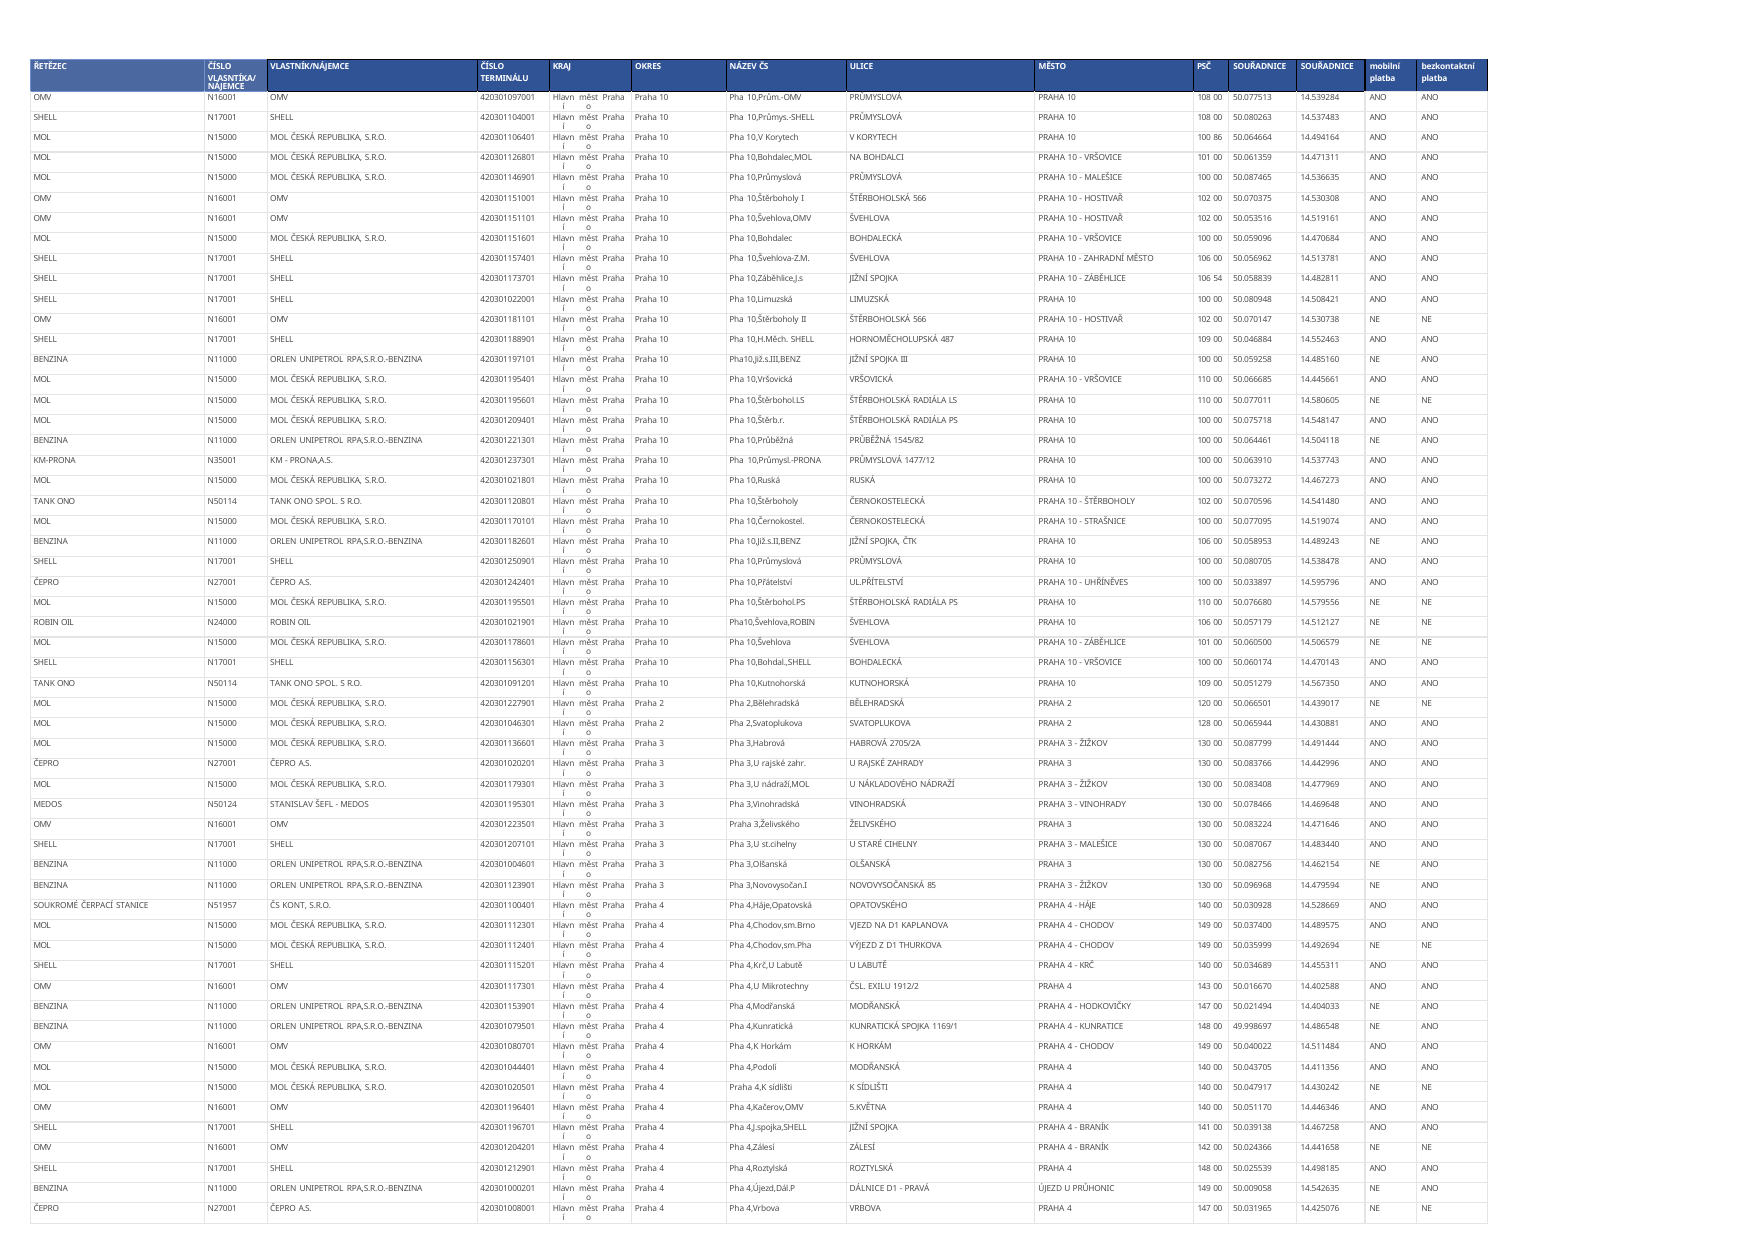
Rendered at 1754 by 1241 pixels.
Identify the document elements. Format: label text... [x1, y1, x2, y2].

table_cell 14.519161 [1297, 213, 1364, 232]
table_cell 100 [1194, 456, 1210, 475]
table_cell ANO [1417, 274, 1487, 293]
table_cell 420301123901 [478, 880, 549, 899]
table_header SOUŘADNICE [1229, 60, 1296, 91]
table_cell 14.528669 [1297, 900, 1364, 919]
table_cell 420301112301 [478, 920, 549, 939]
table_cell 00 [1210, 314, 1228, 333]
table_cell 00 [1210, 1042, 1228, 1061]
table_cell NE [1366, 314, 1416, 333]
table_cell Praha [600, 456, 631, 475]
table_cell N11000 [205, 1001, 267, 1020]
table_cell N16001 [205, 314, 267, 333]
table_cell město [575, 658, 600, 677]
table_cell město [575, 880, 600, 899]
table_cell ANO [1366, 718, 1416, 737]
table_cell VÝJEZD Z D1 THURKOVA [847, 941, 1034, 960]
table_cell NE [1366, 355, 1416, 374]
table_cell N16001 [205, 981, 267, 1000]
table_cell ANO [1366, 577, 1416, 596]
table_cell ŠVEHLOVA [847, 617, 1034, 636]
table_cell Praha 10 [632, 132, 726, 151]
table_cell PRAHA 10 - VRŠOVICE [1035, 658, 1193, 677]
table_cell 102 [1194, 314, 1210, 333]
table_cell Hlavní [550, 678, 575, 697]
table_cell ANO [1366, 981, 1416, 1000]
table_cell 50.056962 [1229, 254, 1296, 273]
table_cell ANO [1366, 658, 1416, 677]
table_cell ANO [1417, 1123, 1487, 1142]
table_cell Hlavní [550, 132, 575, 151]
table_cell 50.083766 [1229, 759, 1296, 778]
table_cell město [575, 1183, 600, 1202]
table_cell Hlavní [550, 920, 575, 939]
table_cell město [575, 981, 600, 1000]
table_cell OPATOVSKÉHO [847, 900, 1034, 919]
table_cell ANO [1417, 799, 1487, 818]
table_cell NE [1417, 314, 1487, 333]
table_cell 54 [1210, 274, 1228, 293]
table_cell N15000 [205, 153, 267, 172]
table_cell město [575, 112, 600, 131]
table_cell N15000 [205, 476, 267, 495]
table_cell BENZINA [31, 355, 204, 374]
table_cell ORLEN UNIPETROL RPA,S.R.O.-BENZINA [268, 1001, 477, 1020]
table_cell Praha 10 [632, 173, 726, 192]
table_cell N11000 [205, 860, 267, 879]
table_cell ANO [1366, 456, 1416, 475]
table_cell Pha 4,Krč,U Labutě [727, 961, 846, 980]
table_cell PRAHA 10 [1035, 92, 1193, 111]
table_cell 50.040022 [1229, 1042, 1296, 1061]
table_cell Praha [600, 334, 631, 353]
table_cell ANO [1417, 718, 1487, 737]
table_cell ANO [1417, 557, 1487, 576]
table_cell 108 [1194, 92, 1210, 111]
table_cell Hlavní [550, 718, 575, 737]
table_cell město [575, 860, 600, 879]
table_cell ANO [1366, 496, 1416, 515]
table_cell 00 [1210, 617, 1228, 636]
table_cell 420301182601 [478, 536, 549, 556]
table_cell N15000 [205, 698, 267, 717]
table_cell OMV [268, 981, 477, 1000]
table_cell 00 [1210, 536, 1228, 556]
table_cell SOUKROMÉ ČERPACÍ STANICE [31, 900, 204, 919]
table_cell Praha 3 [632, 779, 726, 798]
table_cell KM - PRONA,A.S. [268, 456, 477, 475]
table_cell JIŽNÍ SPOJKA [847, 1123, 1034, 1142]
table_cell 00 [1210, 698, 1228, 717]
table_cell 00 [1210, 961, 1228, 980]
table_header bezkontaktní platba [1417, 59, 1487, 91]
table_cell ÚJEZD U PRŮHONIC [1035, 1183, 1193, 1202]
table_cell 14.479594 [1297, 880, 1364, 899]
table_cell město [575, 819, 600, 838]
table_cell 14.411356 [1297, 1062, 1364, 1081]
table_cell Praha [600, 233, 631, 252]
table_cell 14.537483 [1297, 112, 1364, 131]
table_cell 141 [1194, 1123, 1210, 1142]
table_cell ANO [1366, 334, 1416, 353]
table_cell Hlavní [550, 1183, 575, 1202]
table_cell 50.031965 [1229, 1203, 1296, 1222]
table_cell 130 [1194, 799, 1210, 818]
table_cell ANO [1417, 981, 1487, 1000]
table_cell Praha 10 [632, 233, 726, 252]
table_cell Praha 3 [632, 739, 726, 758]
table_cell 14.402588 [1297, 981, 1364, 1000]
table_cell MOL ČESKÁ REPUBLIKA, S.R.O. [268, 233, 477, 252]
table_header mobilní platba [1366, 59, 1416, 91]
table_cell Praha 10 [632, 476, 726, 495]
table_cell Praha [600, 759, 631, 778]
table_cell Pha 10,H.Měch. SHELL [727, 334, 846, 353]
table_cell město [575, 920, 600, 939]
table_cell 00 [1210, 779, 1228, 798]
table_cell PRAHA 10 - ŠTĚRBOHOLY [1035, 496, 1193, 515]
table_cell MOL ČESKÁ REPUBLIKA, S.R.O. [268, 395, 477, 414]
table_cell Praha 10 [632, 294, 726, 313]
table_cell 149 [1194, 941, 1210, 960]
table_cell MOL [31, 1062, 204, 1081]
table_cell Praha 10 [632, 638, 726, 657]
table_cell 50.058953 [1229, 536, 1296, 556]
table_cell 420301106401 [478, 132, 549, 151]
table_cell 420301207101 [478, 840, 549, 859]
table_cell město [575, 516, 600, 535]
table_cell PRAHA 10 - STRAŠNICE [1035, 516, 1193, 535]
table_cell ANO [1417, 819, 1487, 838]
table_cell Hlavní [550, 476, 575, 495]
table_cell Pha 10,V Korytech [727, 132, 846, 151]
table_cell ANO [1366, 819, 1416, 838]
table_cell 50.087067 [1229, 840, 1296, 859]
table_cell 50.083408 [1229, 779, 1296, 798]
table_cell Hlavní [550, 1062, 575, 1081]
table_cell 130 [1194, 739, 1210, 758]
table_cell 00 [1210, 213, 1228, 232]
table_cell PRAHA 10 - HOSTIVAŘ [1035, 213, 1193, 232]
table_cell město [575, 1042, 600, 1061]
table_cell TANK ONO [31, 678, 204, 697]
table_cell 00 [1210, 1001, 1228, 1020]
table_cell 128 [1194, 718, 1210, 737]
table_cell město [575, 193, 600, 212]
table_cell N16001 [205, 213, 267, 232]
table_cell 00 [1210, 375, 1228, 394]
table_cell Pha 10,Černokostel. [727, 516, 846, 535]
table_cell MOL [31, 779, 204, 798]
table_cell 50.066685 [1229, 375, 1296, 394]
table_cell 14.477969 [1297, 779, 1364, 798]
table_cell ANO [1417, 880, 1487, 899]
table_cell Pha 4,Vrbova [727, 1203, 846, 1222]
table_cell Hlavní [550, 1021, 575, 1041]
table_cell NE [1366, 1143, 1416, 1162]
table_cell Pha 10,Ruská [727, 476, 846, 495]
table_cell město [575, 617, 600, 636]
table_cell Pha 10,Průběžná [727, 435, 846, 454]
table_cell město [575, 395, 600, 414]
table_cell MOL ČESKÁ REPUBLIKA, S.R.O. [268, 920, 477, 939]
table_cell Praha 4 [632, 1183, 726, 1202]
table_cell město [575, 799, 600, 818]
table_cell 102 [1194, 193, 1210, 212]
table_cell ANO [1417, 920, 1487, 939]
table_cell KM-PRONA [31, 456, 204, 475]
table_cell Pha 10,Průmysl.-PRONA [727, 456, 846, 475]
table_cell ŠTĚRBOHOLSKÁ 566 [847, 193, 1034, 212]
table_cell 00 [1210, 577, 1228, 596]
table_cell SHELL [31, 1123, 204, 1142]
table_cell N15000 [205, 920, 267, 939]
table_cell TANK ONO SPOL. S R.O. [268, 496, 477, 515]
table_cell 00 [1210, 415, 1228, 434]
table_header NÁZEV ČS [727, 60, 846, 91]
table_cell MOL [31, 638, 204, 657]
table_cell NE [1366, 1183, 1416, 1202]
table_cell Praha 10 [632, 516, 726, 535]
table_cell město [575, 254, 600, 273]
table_cell 14.430242 [1297, 1082, 1364, 1101]
table_cell MOL ČESKÁ REPUBLIKA, S.R.O. [268, 476, 477, 495]
table_cell SHELL [31, 334, 204, 353]
table_cell SVATOPLUKOVA [847, 718, 1034, 737]
table_cell Hlavní [550, 1203, 575, 1222]
table_cell 50.070596 [1229, 496, 1296, 515]
table_cell PRAHA 2 [1035, 698, 1193, 717]
table_cell PRŮMYSLOVÁ [847, 112, 1034, 131]
table_cell ANO [1366, 516, 1416, 535]
table_cell NE [1366, 1021, 1416, 1041]
table_cell Praha [600, 193, 631, 212]
table_cell PRAHA 4 - BRANÍK [1035, 1143, 1193, 1162]
table_cell 14.512127 [1297, 617, 1364, 636]
table_cell PRAHA 3 [1035, 860, 1193, 879]
table_cell K SÍDLIŠTI [847, 1082, 1034, 1101]
table_cell 420301117301 [478, 981, 549, 1000]
table_cell Pha 10,Záběhlice,J.s [727, 274, 846, 293]
table_cell PRAHA 4 - CHODOV [1035, 920, 1193, 939]
table_cell Praha 10 [632, 314, 726, 333]
table_cell Pha 3,U nádraží,MOL [727, 779, 846, 798]
table_cell Pha10,Již.s.III,BENZ [727, 355, 846, 374]
table_cell 50.064664 [1229, 132, 1296, 151]
table_cell MOL [31, 739, 204, 758]
table_cell 00 [1210, 1102, 1228, 1121]
table_cell 420301242401 [478, 577, 549, 596]
table_cell Pha 4,U Mikrotechny [727, 981, 846, 1000]
table_cell ANO [1417, 739, 1487, 758]
table_cell PRAHA 10 [1035, 557, 1193, 576]
table_cell SHELL [268, 1163, 477, 1182]
table_cell MODŘANSKÁ [847, 1001, 1034, 1020]
table_cell 14.467273 [1297, 476, 1364, 495]
table_cell KUTNOHORSKÁ [847, 678, 1034, 697]
table_cell město [575, 496, 600, 515]
table_cell MOL ČESKÁ REPUBLIKA, S.R.O. [268, 698, 477, 717]
table_cell PRAHA 10 [1035, 476, 1193, 495]
table_cell NE [1417, 1143, 1487, 1162]
table_cell Praha [600, 577, 631, 596]
table_cell 50.080705 [1229, 557, 1296, 576]
table_cell město [575, 435, 600, 454]
table_cell ANO [1417, 173, 1487, 192]
table_cell Praha [600, 395, 631, 414]
table_cell Hlavní [550, 153, 575, 172]
table_cell UL.PŘÍTELSTVÍ [847, 577, 1034, 596]
table_cell ANO [1417, 112, 1487, 131]
table_cell Praha 3 [632, 880, 726, 899]
table_cell Hlavní [550, 779, 575, 798]
table_cell město [575, 1123, 600, 1142]
table_cell 50.030928 [1229, 900, 1296, 919]
table_cell PRAHA 4 - KUNRATICE [1035, 1021, 1193, 1041]
table_cell NE [1366, 1001, 1416, 1020]
table_cell ANO [1366, 1062, 1416, 1081]
table_cell 50.051170 [1229, 1102, 1296, 1121]
table_cell ANO [1417, 496, 1487, 515]
table_cell ANO [1417, 678, 1487, 697]
table_cell N16001 [205, 92, 267, 111]
table_cell Praha 10 [632, 415, 726, 434]
table_cell Hlavní [550, 840, 575, 859]
table_cell Praha 4 [632, 1042, 726, 1061]
table_cell 106 [1194, 536, 1210, 556]
table_cell Praha [600, 1183, 631, 1202]
table_cell ANO [1417, 476, 1487, 495]
table_cell 50.080948 [1229, 294, 1296, 313]
table_cell ANO [1417, 92, 1487, 111]
table_cell ANO [1417, 132, 1487, 151]
table_cell PRAHA 10 [1035, 617, 1193, 636]
table_cell 00 [1210, 294, 1228, 313]
table_cell 101 [1194, 638, 1210, 657]
table_cell Pha 10,Štěrb.r. [727, 415, 846, 434]
table_cell ČEPRO A.S. [268, 759, 477, 778]
table_cell 14.538478 [1297, 557, 1364, 576]
table_cell Praha [600, 274, 631, 293]
table_cell 50.046884 [1229, 334, 1296, 353]
table_cell PRAHA 10 - UHŘÍNĚVES [1035, 577, 1193, 596]
table_cell PRAHA 3 - ŽIŽKOV [1035, 880, 1193, 899]
table_cell 420301181101 [478, 314, 549, 333]
table_cell PRAHA 3 - ŽIŽKOV [1035, 779, 1193, 798]
table_cell 420301021901 [478, 617, 549, 636]
table_cell Praha [600, 799, 631, 818]
table_cell 14.506579 [1297, 638, 1364, 657]
table_cell VJEZD NA D1 KAPLANOVA [847, 920, 1034, 939]
table_cell Praha [600, 153, 631, 172]
table_cell Pha 10,Průmyslová [727, 557, 846, 576]
table_cell 420301173701 [478, 274, 549, 293]
table_cell 420301104001 [478, 112, 549, 131]
table_cell ORLEN UNIPETROL RPA,S.R.O.-BENZINA [268, 880, 477, 899]
table_cell ANO [1417, 355, 1487, 374]
table_cell MOL ČESKÁ REPUBLIKA, S.R.O. [268, 1082, 477, 1101]
table_cell N50114 [205, 496, 267, 515]
table_cell Praha [600, 355, 631, 374]
table_cell Praha 4 [632, 961, 726, 980]
table_cell město [575, 1203, 600, 1222]
table_cell 420301004601 [478, 860, 549, 879]
table_cell JIŽNÍ SPOJKA [847, 274, 1034, 293]
table_cell 130 [1194, 779, 1210, 798]
table_cell 00 [1210, 1123, 1228, 1142]
table_cell N17001 [205, 658, 267, 677]
table_cell ANO [1366, 375, 1416, 394]
table_cell JIŽNÍ SPOJKA, ČTK [847, 536, 1034, 556]
table_cell N11000 [205, 355, 267, 374]
table_cell 50.021494 [1229, 1001, 1296, 1020]
table_cell OMV [31, 193, 204, 212]
table_cell MOL [31, 516, 204, 535]
table_cell ANO [1366, 920, 1416, 939]
table_cell N15000 [205, 173, 267, 192]
table_cell MOL ČESKÁ REPUBLIKA, S.R.O. [268, 516, 477, 535]
table_cell 420301020501 [478, 1082, 549, 1101]
table_cell Pha 4,Kunratická [727, 1021, 846, 1041]
table_cell 420301196701 [478, 1123, 549, 1142]
table_cell 420301195501 [478, 597, 549, 616]
table_cell Praha [600, 779, 631, 798]
table_cell Pha 10,Štěrbohol.LS [727, 395, 846, 414]
table_cell BOHDALECKÁ [847, 233, 1034, 252]
table_cell 50.060500 [1229, 638, 1296, 657]
table_cell ANO [1366, 961, 1416, 980]
table_cell Praha 10 [632, 536, 726, 556]
table_cell Pha 10,Průmys.-SHELL [727, 112, 846, 131]
table_cell MOL ČESKÁ REPUBLIKA, S.R.O. [268, 415, 477, 434]
table_cell Hlavní [550, 759, 575, 778]
table_cell N27001 [205, 1203, 267, 1222]
table_cell Praha 4 [632, 920, 726, 939]
table_cell město [575, 739, 600, 758]
table_cell Praha [600, 678, 631, 697]
table_cell SHELL [268, 334, 477, 353]
table_cell Hlavní [550, 617, 575, 636]
table_cell Pha 4,Modřanská [727, 1001, 846, 1020]
table_cell Praha [600, 375, 631, 394]
table_cell Praha 10 [632, 355, 726, 374]
table_cell město [575, 1143, 600, 1162]
table_cell Praha [600, 1143, 631, 1162]
table_cell Hlavní [550, 880, 575, 899]
table_cell OMV [31, 213, 204, 232]
table_cell 14.536635 [1297, 173, 1364, 192]
table_cell ANO [1366, 799, 1416, 818]
table_cell 102 [1194, 496, 1210, 515]
table_cell 420301008001 [478, 1203, 549, 1222]
table_cell 420301204201 [478, 1143, 549, 1162]
table_cell Praha 4 [632, 1123, 726, 1142]
table_cell MOL ČESKÁ REPUBLIKA, S.R.O. [268, 739, 477, 758]
table_cell 14.467258 [1297, 1123, 1364, 1142]
table_cell OMV [31, 92, 204, 111]
table_cell N15000 [205, 415, 267, 434]
table_cell Praha 4 [632, 1163, 726, 1182]
table_cell SHELL [268, 274, 477, 293]
table_cell ANO [1366, 173, 1416, 192]
table_cell 50.070147 [1229, 314, 1296, 333]
table_cell Praha 10 [632, 496, 726, 515]
table_cell N16001 [205, 819, 267, 838]
table_cell město [575, 900, 600, 919]
table_cell OMV [31, 1143, 204, 1162]
table_cell Hlavní [550, 597, 575, 616]
table_cell 50.077095 [1229, 516, 1296, 535]
table_cell 14.530738 [1297, 314, 1364, 333]
table_cell OMV [31, 1102, 204, 1121]
table_cell 420301000201 [478, 1183, 549, 1202]
table_cell HORNOMĚCHOLUPSKÁ 487 [847, 334, 1034, 353]
table_cell Hlavní [550, 941, 575, 960]
table_cell VINOHRADSKÁ [847, 799, 1034, 818]
table_cell 00 [1210, 799, 1228, 818]
table_cell ČEPRO A.S. [268, 1203, 477, 1222]
table_cell SHELL [31, 254, 204, 273]
table_cell 101 [1194, 153, 1210, 172]
table_cell město [575, 153, 600, 172]
table_cell 50.047917 [1229, 1082, 1296, 1101]
table_cell NE [1366, 1203, 1416, 1222]
table_cell PRAHA 4 - HODKOVIČKY [1035, 1001, 1193, 1020]
table_cell U NÁKLADOVÉHO NÁDRAŽÍ [847, 779, 1034, 798]
table_cell Praha [600, 415, 631, 434]
table_cell Pha10,Švehlova,ROBIN [727, 617, 846, 636]
table_cell 420301091201 [478, 678, 549, 697]
table_cell Hlavní [550, 254, 575, 273]
table_cell 420301097001 [478, 92, 549, 111]
table_cell 14.530308 [1297, 193, 1364, 212]
table_cell Pha 3,Novovysočan.I [727, 880, 846, 899]
table_cell ČEPRO [31, 759, 204, 778]
table_cell 50.080263 [1229, 112, 1296, 131]
table_cell 142 [1194, 1143, 1210, 1162]
table_cell 106 [1194, 274, 1210, 293]
table_cell PRAHA 10 - VRŠOVICE [1035, 233, 1193, 252]
table_cell ANO [1417, 254, 1487, 273]
table_cell PRAHA 10 [1035, 597, 1193, 616]
table_cell ANO [1366, 415, 1416, 434]
table_cell 108 [1194, 112, 1210, 131]
table_cell PRAHA 10 [1035, 415, 1193, 434]
table_cell Hlavní [550, 274, 575, 293]
table_cell Pha 10,Bohdalec [727, 233, 846, 252]
table_cell ANO [1366, 1042, 1416, 1061]
table_cell 14.404033 [1297, 1001, 1364, 1020]
table_cell Praha [600, 658, 631, 677]
table_cell N11000 [205, 880, 267, 899]
table_cell PRAHA 10 [1035, 435, 1193, 454]
table_cell Praha 10 [632, 658, 726, 677]
table_cell Praha 3 [632, 840, 726, 859]
table_cell N16001 [205, 193, 267, 212]
table_cell Praha [600, 698, 631, 717]
table_cell 00 [1210, 1021, 1228, 1041]
table_cell 14.513781 [1297, 254, 1364, 273]
table_cell N17001 [205, 840, 267, 859]
table_cell 420301209401 [478, 415, 549, 434]
table_cell BENZINA [31, 1183, 204, 1202]
table_cell MOL ČESKÁ REPUBLIKA, S.R.O. [268, 638, 477, 657]
table_cell PRAHA 10 [1035, 355, 1193, 374]
table_cell Praha 3 [632, 799, 726, 818]
table_cell N15000 [205, 395, 267, 414]
table_cell 100 [1194, 516, 1210, 535]
table_cell Praha [600, 1102, 631, 1121]
table_cell 00 [1210, 658, 1228, 677]
table_header ŘETĚZEC [31, 60, 204, 91]
table_cell 14.595796 [1297, 577, 1364, 596]
table_cell RUSKÁ [847, 476, 1034, 495]
table_cell N27001 [205, 759, 267, 778]
table_cell 14.567350 [1297, 678, 1364, 697]
table_cell N15000 [205, 233, 267, 252]
table_cell MOL ČESKÁ REPUBLIKA, S.R.O. [268, 1062, 477, 1081]
table_cell Pha 4,Chodov,sm.Brno [727, 920, 846, 939]
table_cell 50.077011 [1229, 395, 1296, 414]
table_cell Praha 4 [632, 1001, 726, 1020]
table_cell ORLEN UNIPETROL RPA,S.R.O.-BENZINA [268, 536, 477, 556]
table_cell OMV [31, 819, 204, 838]
table_cell 00 [1210, 638, 1228, 657]
table_cell Pha 10,Bohdalec,MOL [727, 153, 846, 172]
table_cell 50.061359 [1229, 153, 1296, 172]
table_cell BENZINA [31, 536, 204, 556]
table_cell 14.442996 [1297, 759, 1364, 778]
table_cell 147 [1194, 1001, 1210, 1020]
table_cell město [575, 557, 600, 576]
table_cell Pha 2,Svatoplukova [727, 718, 846, 737]
table_cell 00 [1210, 981, 1228, 1000]
table_cell MOL ČESKÁ REPUBLIKA, S.R.O. [268, 718, 477, 737]
table_cell 420301146901 [478, 173, 549, 192]
table_cell 420301115201 [478, 961, 549, 980]
table_cell 00 [1210, 254, 1228, 273]
table_cell 14.519074 [1297, 516, 1364, 535]
table_cell 50.025539 [1229, 1163, 1296, 1182]
table_cell 100 [1194, 476, 1210, 495]
table_cell MOL [31, 233, 204, 252]
table_cell PRAHA 3 - ŽIŽKOV [1035, 739, 1193, 758]
table_cell Hlavní [550, 1082, 575, 1101]
table_cell Praha 10 [632, 597, 726, 616]
table_cell město [575, 779, 600, 798]
table_cell 00 [1210, 880, 1228, 899]
table_cell ANO [1366, 254, 1416, 273]
table_cell 50.077513 [1229, 92, 1296, 111]
table_cell VRBOVA [847, 1203, 1034, 1222]
table_cell OMV [268, 819, 477, 838]
table_cell N15000 [205, 375, 267, 394]
table_cell 420301020201 [478, 759, 549, 778]
table_cell NA BOHDALCI [847, 153, 1034, 172]
table_cell Pha 10,Štěrboholy [727, 496, 846, 515]
table_cell město [575, 638, 600, 657]
table_cell město [575, 1102, 600, 1121]
table_header ČÍSLO TERMINÁLU [478, 60, 549, 91]
table_cell BENZINA [31, 1001, 204, 1020]
table_cell ORLEN UNIPETROL RPA,S.R.O.-BENZINA [268, 860, 477, 879]
table_cell MOL [31, 415, 204, 434]
table_cell ANO [1366, 132, 1416, 151]
table_cell N15000 [205, 638, 267, 657]
table_cell 420301112401 [478, 941, 549, 960]
table_cell N17001 [205, 254, 267, 273]
table_cell ANO [1417, 779, 1487, 798]
table_cell město [575, 314, 600, 333]
table_cell Praha 10 [632, 617, 726, 636]
table_cell NE [1366, 395, 1416, 414]
table_cell PRAHA 2 [1035, 718, 1193, 737]
table_cell PRŮMYSLOVÁ 1477/12 [847, 456, 1034, 475]
table_cell Pha 10,Bohdal.,SHELL [727, 658, 846, 677]
table_cell N16001 [205, 1102, 267, 1121]
table_cell Praha [600, 435, 631, 454]
table_cell město [575, 698, 600, 717]
table_cell MOL [31, 1082, 204, 1101]
table_cell ANO [1417, 536, 1487, 556]
table_cell 420301179301 [478, 779, 549, 798]
table_cell Pha 10,Již.s.II,BENZ [727, 536, 846, 556]
table_cell ČEPRO [31, 577, 204, 596]
table_cell město [575, 597, 600, 616]
table_cell MOL ČESKÁ REPUBLIKA, S.R.O. [268, 153, 477, 172]
table_cell 147 [1194, 1203, 1210, 1222]
table_cell 50.037400 [1229, 920, 1296, 939]
table_cell ŠVEHLOVA [847, 213, 1034, 232]
table_cell 130 [1194, 840, 1210, 859]
table_cell 14.539284 [1297, 92, 1364, 111]
table_cell NOVOVYSOČANSKÁ 85 [847, 880, 1034, 899]
table_cell 100 [1194, 173, 1210, 192]
table_cell ANO [1417, 294, 1487, 313]
table_cell NE [1366, 435, 1416, 454]
table_cell NE [1417, 1082, 1487, 1101]
table_cell ANO [1417, 213, 1487, 232]
table_cell PRAHA 10 - HOSTIVAŘ [1035, 193, 1193, 212]
table_cell Praha [600, 597, 631, 616]
table_cell 102 [1194, 213, 1210, 232]
table_cell ŠTĚRBOHOLSKÁ RADIÁLA LS [847, 395, 1034, 414]
table_cell ANO [1366, 274, 1416, 293]
table_cell 420301151101 [478, 213, 549, 232]
table_header PSČ [1194, 60, 1228, 91]
table_cell 50.053516 [1229, 213, 1296, 232]
table_cell ANO [1417, 961, 1487, 980]
table_cell V KORYTECH [847, 132, 1034, 151]
table_cell 00 [1210, 193, 1228, 212]
table_cell Praha [600, 1021, 631, 1041]
table_cell MOL [31, 920, 204, 939]
table_cell ANO [1366, 557, 1416, 576]
table_cell 00 [1210, 1163, 1228, 1182]
table_cell 100 [1194, 557, 1210, 576]
table_cell Pha 4,Chodov,sm.Pha [727, 941, 846, 960]
table_cell NE [1417, 941, 1487, 960]
table_cell Hlavní [550, 557, 575, 576]
table_cell 50.059096 [1229, 233, 1296, 252]
table_cell MOL [31, 941, 204, 960]
table_cell Hlavní [550, 577, 575, 596]
table_cell PRAHA 10 - VRŠOVICE [1035, 375, 1193, 394]
table_cell ORLEN UNIPETROL RPA,S.R.O.-BENZINA [268, 355, 477, 374]
table_cell PRAHA 10 [1035, 536, 1193, 556]
table_cell 14.470143 [1297, 658, 1364, 677]
table_cell město [575, 1021, 600, 1041]
table_cell ŠTĚRBOHOLSKÁ RADIÁLA PS [847, 415, 1034, 434]
table_cell město [575, 577, 600, 596]
table_cell Hlavní [550, 375, 575, 394]
table_cell ANO [1417, 577, 1487, 596]
table_cell N27001 [205, 577, 267, 596]
table_cell 00 [1210, 1183, 1228, 1202]
table_cell PRAHA 10 - VRŠOVICE [1035, 153, 1193, 172]
table_cell město [575, 536, 600, 556]
table_cell MOL [31, 153, 204, 172]
table_cell Praha [600, 476, 631, 495]
table_cell N15000 [205, 1082, 267, 1101]
table_cell Hlavní [550, 1102, 575, 1121]
table_cell ROBIN OIL [268, 617, 477, 636]
table_cell 14.455311 [1297, 961, 1364, 980]
table_cell město [575, 456, 600, 475]
table_cell Hlavní [550, 233, 575, 252]
table_cell ANO [1366, 1163, 1416, 1182]
table_cell NE [1366, 617, 1416, 636]
table_cell Praha [600, 1082, 631, 1101]
table_cell OMV [31, 314, 204, 333]
table_cell Praha 10 [632, 254, 726, 273]
table_header ČÍSLO VLASNTÍKA/ NÁJEMCE [205, 60, 267, 91]
table_cell 14.492694 [1297, 941, 1364, 960]
table_cell město [575, 213, 600, 232]
table_cell Pha 3,Vinohradská [727, 799, 846, 818]
table_cell 00 [1210, 718, 1228, 737]
table_cell Hlavní [550, 456, 575, 475]
table_cell SHELL [31, 557, 204, 576]
table_cell ANO [1417, 233, 1487, 252]
table_cell PRAHA 4 [1035, 981, 1193, 1000]
table_cell město [575, 678, 600, 697]
table_cell 100 [1194, 233, 1210, 252]
table_cell Pha 4,K Horkám [727, 1042, 846, 1061]
table_cell 00 [1210, 840, 1228, 859]
table_cell U RAJSKÉ ZAHRADY [847, 759, 1034, 778]
table_cell ANO [1417, 193, 1487, 212]
table_cell město [575, 941, 600, 960]
table_cell 120 [1194, 698, 1210, 717]
table_cell 420301157401 [478, 254, 549, 273]
table_cell ROBIN OIL [31, 617, 204, 636]
table_cell Hlavní [550, 638, 575, 657]
table_cell 50.057179 [1229, 617, 1296, 636]
table_cell SHELL [31, 1163, 204, 1182]
table_cell Hlavní [550, 819, 575, 838]
table_cell Praha [600, 920, 631, 939]
table_cell ANO [1417, 435, 1487, 454]
table_cell U LABUTĚ [847, 961, 1034, 980]
table_cell Pha 10,Kutnohorská [727, 678, 846, 697]
table_cell DÁLNICE D1 - PRAVÁ [847, 1183, 1034, 1202]
table_cell ANO [1366, 739, 1416, 758]
table_cell 50.016670 [1229, 981, 1296, 1000]
table_cell PRAHA 10 [1035, 395, 1193, 414]
table_cell MEDOS [31, 799, 204, 818]
table_cell 420301080701 [478, 1042, 549, 1061]
table_cell PRAHA 3 - MALEŠICE [1035, 840, 1193, 859]
table_cell město [575, 1082, 600, 1101]
table_cell SHELL [31, 840, 204, 859]
table_cell 14.489575 [1297, 920, 1364, 939]
table_cell Praha 4 [632, 941, 726, 960]
table_cell 00 [1210, 112, 1228, 131]
table_cell Praha 10 [632, 678, 726, 697]
table_cell MOL ČESKÁ REPUBLIKA, S.R.O. [268, 941, 477, 960]
table_cell Pha 10,Švehlova-Z.M. [727, 254, 846, 273]
table_cell 00 [1210, 435, 1228, 454]
table_cell N15000 [205, 597, 267, 616]
table_cell Pha 3,U st.cihelny [727, 840, 846, 859]
table_cell SHELL [268, 961, 477, 980]
table_cell PRAHA 4 [1035, 1082, 1193, 1101]
table_cell Hlavní [550, 658, 575, 677]
table_cell NE [1417, 1203, 1487, 1222]
table_cell ČERNOKOSTELECKÁ [847, 496, 1034, 515]
table_cell 100 [1194, 435, 1210, 454]
table_cell ŠVEHLOVA [847, 638, 1034, 657]
table_cell Praha [600, 557, 631, 576]
table_cell PRAHA 10 - MALEŠICE [1035, 173, 1193, 192]
table_cell 00 [1210, 153, 1228, 172]
table_cell Praha [600, 961, 631, 980]
table_cell 100 [1194, 132, 1210, 151]
table_cell 130 [1194, 759, 1210, 778]
table_cell Praha 4,K sídlišti [727, 1082, 846, 1101]
table_cell SHELL [268, 294, 477, 313]
table_cell 14.548147 [1297, 415, 1364, 434]
table_cell Hlavní [550, 1143, 575, 1162]
table_cell NE [1366, 880, 1416, 899]
table_cell ANO [1417, 456, 1487, 475]
table_cell NE [1366, 638, 1416, 657]
table_cell 149 [1194, 920, 1210, 939]
table_cell 130 [1194, 860, 1210, 879]
table_cell MOL [31, 698, 204, 717]
table_cell N11000 [205, 435, 267, 454]
table_cell Praha 4 [632, 1021, 726, 1041]
table_cell 00 [1210, 173, 1228, 192]
table_cell 50.051279 [1229, 678, 1296, 697]
table_cell 50.087465 [1229, 173, 1296, 192]
table_cell NE [1417, 698, 1487, 717]
table_cell 00 [1210, 496, 1228, 515]
table_cell 49.998697 [1229, 1021, 1296, 1041]
table_cell MOL [31, 597, 204, 616]
table_cell OMV [268, 193, 477, 212]
table_cell 50.066501 [1229, 698, 1296, 717]
table_cell Pha 4,Zálesí [727, 1143, 846, 1162]
table_cell 14.486548 [1297, 1021, 1364, 1041]
table_cell 50.033897 [1229, 577, 1296, 596]
table_cell 50.070375 [1229, 193, 1296, 212]
table_cell N17001 [205, 112, 267, 131]
table_cell Praha [600, 314, 631, 333]
table_cell N50114 [205, 678, 267, 697]
table_cell Praha 10 [632, 92, 726, 111]
table_cell 100 [1194, 415, 1210, 434]
table_cell MODŘANSKÁ [847, 1062, 1034, 1081]
table_cell Hlavní [550, 173, 575, 192]
table_cell 149 [1194, 1042, 1210, 1061]
table_cell OMV [268, 1143, 477, 1162]
table_cell Praha 10 [632, 557, 726, 576]
table_cell PRAHA 10 [1035, 294, 1193, 313]
table_cell 50.039138 [1229, 1123, 1296, 1142]
table_cell PRAHA 10 [1035, 334, 1193, 353]
table_cell 00 [1210, 819, 1228, 838]
table_cell 00 [1210, 1082, 1228, 1101]
table_cell 50.083224 [1229, 819, 1296, 838]
table_cell SHELL [31, 294, 204, 313]
table_cell 149 [1194, 1183, 1210, 1202]
table_cell 00 [1210, 476, 1228, 495]
table_cell 420301195401 [478, 375, 549, 394]
table_cell PRAHA 4 - CHODOV [1035, 1042, 1193, 1061]
table_cell Praha [600, 516, 631, 535]
table_cell 130 [1194, 880, 1210, 899]
table_header OKRES [632, 60, 726, 91]
table_cell PRŮMYSLOVÁ [847, 557, 1034, 576]
table_cell Praha 10 [632, 193, 726, 212]
table_cell MOL [31, 375, 204, 394]
table_cell 00 [1210, 334, 1228, 353]
table_cell 420301197101 [478, 355, 549, 374]
table_cell ŽELIVSKÉHO [847, 819, 1034, 838]
table_cell Praha 10 [632, 456, 726, 475]
table_cell ORLEN UNIPETROL RPA,S.R.O.-BENZINA [268, 1021, 477, 1041]
table_cell Praha 10 [632, 435, 726, 454]
table_cell Hlavní [550, 799, 575, 818]
table_cell Praha [600, 1042, 631, 1061]
table_cell Praha [600, 1163, 631, 1182]
table_cell N15000 [205, 941, 267, 960]
table_cell Praha [600, 213, 631, 232]
table_cell SHELL [31, 274, 204, 293]
table_cell Praha [600, 840, 631, 859]
table_cell ČEPRO A.S. [268, 577, 477, 596]
table_cell Praha [600, 1062, 631, 1081]
table_cell 00 [1210, 1062, 1228, 1081]
table_cell Pha 10,Štěrboholy I [727, 193, 846, 212]
table_cell Pha 4,J.spojka,SHELL [727, 1123, 846, 1142]
table_cell 00 [1210, 941, 1228, 960]
table_cell Hlavní [550, 435, 575, 454]
table_cell 420301178601 [478, 638, 549, 657]
table_cell ANO [1417, 658, 1487, 677]
table_cell Praha [600, 819, 631, 838]
table_cell MOL [31, 718, 204, 737]
table_cell 143 [1194, 981, 1210, 1000]
table_cell LIMUZSKÁ [847, 294, 1034, 313]
table_cell Hlavní [550, 193, 575, 212]
table_cell 00 [1210, 456, 1228, 475]
table_cell SHELL [268, 658, 477, 677]
table_cell 50.058839 [1229, 274, 1296, 293]
table_cell 420301151001 [478, 193, 549, 212]
table_cell ANO [1366, 153, 1416, 172]
table_cell Hlavní [550, 739, 575, 758]
table_cell 109 [1194, 678, 1210, 697]
table_cell ANO [1366, 1102, 1416, 1121]
table_cell OMV [268, 1102, 477, 1121]
table_cell Praha [600, 92, 631, 111]
table_cell Pha 3,U rajské zahr. [727, 759, 846, 778]
table_cell Pha 10,Štěrbohol.PS [727, 597, 846, 616]
table_cell Praha [600, 638, 631, 657]
table_cell 130 [1194, 819, 1210, 838]
table_cell 14.511484 [1297, 1042, 1364, 1061]
table_cell Pha 10,Štěrboholy II [727, 314, 846, 333]
table_cell ANO [1366, 233, 1416, 252]
table_cell 00 [1210, 1203, 1228, 1222]
table_cell město [575, 1163, 600, 1182]
table_cell 00 [1210, 395, 1228, 414]
table_cell BENZINA [31, 435, 204, 454]
table_cell 50.087799 [1229, 739, 1296, 758]
table_cell 14.537743 [1297, 456, 1364, 475]
table_cell ANO [1417, 840, 1487, 859]
table_cell TANK ONO [31, 496, 204, 515]
table_cell BENZINA [31, 880, 204, 899]
table_cell Hlavní [550, 961, 575, 980]
table_cell Praha 2 [632, 718, 726, 737]
table_cell BENZINA [31, 1021, 204, 1041]
table_cell Praha 10 [632, 334, 726, 353]
table_cell 50.064461 [1229, 435, 1296, 454]
table_cell 100 [1194, 294, 1210, 313]
table_cell Hlavní [550, 981, 575, 1000]
table_cell 110 [1194, 597, 1210, 616]
table_cell 420301079501 [478, 1021, 549, 1041]
table_cell 420301212901 [478, 1163, 549, 1182]
table_cell 420301126801 [478, 153, 549, 172]
table_cell 420301195301 [478, 799, 549, 818]
table_cell 00 [1210, 355, 1228, 374]
table_cell MOL ČESKÁ REPUBLIKA, S.R.O. [268, 173, 477, 192]
table_cell 14.491444 [1297, 739, 1364, 758]
table_cell 50.009058 [1229, 1183, 1296, 1202]
table_cell 50.024366 [1229, 1143, 1296, 1162]
table_cell ORLEN UNIPETROL RPA,S.R.O.-BENZINA [268, 435, 477, 454]
table_cell Praha [600, 536, 631, 556]
table_cell 50.063910 [1229, 456, 1296, 475]
table_cell 50.082756 [1229, 860, 1296, 879]
table_cell ZÁLESÍ [847, 1143, 1034, 1162]
table_cell SHELL [268, 112, 477, 131]
table_cell 50.035999 [1229, 941, 1296, 960]
table_cell ANO [1366, 92, 1416, 111]
table_cell Praha [600, 617, 631, 636]
table_cell 14.504118 [1297, 435, 1364, 454]
table_cell 14.485160 [1297, 355, 1364, 374]
table_cell 00 [1210, 900, 1228, 919]
table_cell MOL ČESKÁ REPUBLIKA, S.R.O. [268, 132, 477, 151]
table_cell 50.059258 [1229, 355, 1296, 374]
table_cell Praha [600, 860, 631, 879]
table_cell Praha 3 [632, 860, 726, 879]
table_cell 14.471311 [1297, 153, 1364, 172]
table_cell město [575, 759, 600, 778]
table_cell Hlavní [550, 334, 575, 353]
table_cell OMV [31, 1042, 204, 1061]
table_cell 420301221301 [478, 435, 549, 454]
table_cell SHELL [268, 254, 477, 273]
table_cell OMV [268, 1042, 477, 1061]
table_cell 420301153901 [478, 1001, 549, 1020]
table_cell Praha [600, 294, 631, 313]
table_cell MOL [31, 132, 204, 151]
table_cell 50.043705 [1229, 1062, 1296, 1081]
table_cell Praha [600, 941, 631, 960]
table_cell 00 [1210, 678, 1228, 697]
table_cell 420301100401 [478, 900, 549, 919]
table_cell Hlavní [550, 415, 575, 434]
table_cell Praha 3,Želivského [727, 819, 846, 838]
table_cell ANO [1417, 334, 1487, 353]
table_cell Praha [600, 880, 631, 899]
table_cell Hlavní [550, 1123, 575, 1142]
table_cell N15000 [205, 779, 267, 798]
table_cell PRAHA 3 [1035, 819, 1193, 838]
table_cell Pha 4,Podolí [727, 1062, 846, 1081]
table_cell N24000 [205, 617, 267, 636]
table_cell PRŮBĚŽNÁ 1545/82 [847, 435, 1034, 454]
table_cell Hlavní [550, 395, 575, 414]
table_cell Pha 4,Újezd,Dál.P [727, 1183, 846, 1202]
table_cell město [575, 92, 600, 111]
table_cell Hlavní [550, 294, 575, 313]
table_cell Praha 10 [632, 274, 726, 293]
table_cell PRAHA 10 - ZÁBĚHLICE [1035, 274, 1193, 293]
table_cell N16001 [205, 1143, 267, 1162]
table_cell ANO [1417, 900, 1487, 919]
table_cell STANISLAV ŠEFL - MEDOS [268, 799, 477, 818]
table_cell ŠTĚRBOHOLSKÁ RADIÁLA PS [847, 597, 1034, 616]
table_cell ROZTYLSKÁ [847, 1163, 1034, 1182]
table_cell 14.462154 [1297, 860, 1364, 879]
table_cell BĚLEHRADSKÁ [847, 698, 1034, 717]
table_cell Pha 3,Habrová [727, 739, 846, 758]
table_cell PRAHA 10 [1035, 132, 1193, 151]
table_cell 50.096968 [1229, 880, 1296, 899]
table_cell Praha [600, 496, 631, 515]
table_cell N17001 [205, 294, 267, 313]
table_cell 140 [1194, 1102, 1210, 1121]
table_cell 420301044401 [478, 1062, 549, 1081]
table_cell 00 [1210, 860, 1228, 879]
table_cell Praha 10 [632, 153, 726, 172]
table_cell Praha 10 [632, 213, 726, 232]
table_cell 420301237301 [478, 456, 549, 475]
table_cell 50.073272 [1229, 476, 1296, 495]
table_cell NE [1417, 597, 1487, 616]
table_cell 420301250901 [478, 557, 549, 576]
table_cell OMV [268, 213, 477, 232]
table_cell OMV [268, 314, 477, 333]
table_cell 14.483440 [1297, 840, 1364, 859]
table_cell 420301188901 [478, 334, 549, 353]
table_cell Praha 4 [632, 900, 726, 919]
table_cell MOL ČESKÁ REPUBLIKA, S.R.O. [268, 779, 477, 798]
table_cell PRAHA 4 [1035, 1203, 1193, 1222]
table_cell ANO [1417, 1163, 1487, 1182]
table_cell N11000 [205, 1183, 267, 1202]
table_cell PRAHA 10 - ZÁBĚHLICE [1035, 638, 1193, 657]
table_cell N15000 [205, 1062, 267, 1081]
table_cell N35001 [205, 456, 267, 475]
table_cell Praha 10 [632, 577, 726, 596]
table_cell HABROVÁ 2705/2A [847, 739, 1034, 758]
table_cell K HORKÁM [847, 1042, 1034, 1061]
table_cell VRŠOVICKÁ [847, 375, 1034, 394]
table_cell 420301046301 [478, 718, 549, 737]
table_cell 14.469648 [1297, 799, 1364, 818]
table_cell Hlavní [550, 92, 575, 111]
table_cell SHELL [268, 840, 477, 859]
table_cell Pha 4,Háje,Opatovská [727, 900, 846, 919]
table_cell BOHDALECKÁ [847, 658, 1034, 677]
table_cell ČS KONT, S.R.O. [268, 900, 477, 919]
table_cell ŠTĚRBOHOLSKÁ 566 [847, 314, 1034, 333]
table_cell 50.076680 [1229, 597, 1296, 616]
table_cell 420301021801 [478, 476, 549, 495]
table_cell Pha 10,Švehlova [727, 638, 846, 657]
table_cell PRAHA 3 - VINOHRADY [1035, 799, 1193, 818]
table_cell 100 [1194, 658, 1210, 677]
table_cell město [575, 274, 600, 293]
table_cell PRŮMYSLOVÁ [847, 173, 1034, 192]
table_cell PRAHA 10 [1035, 678, 1193, 697]
table_cell SHELL [31, 112, 204, 131]
table_cell 00 [1210, 759, 1228, 778]
table_cell SHELL [268, 1123, 477, 1142]
table_cell 00 [1210, 557, 1228, 576]
table_cell ANO [1417, 516, 1487, 535]
table_cell Hlavní [550, 213, 575, 232]
table_cell 14.482811 [1297, 274, 1364, 293]
table_cell město [575, 132, 600, 151]
table_cell 14.508421 [1297, 294, 1364, 313]
table_cell Hlavní [550, 698, 575, 717]
table_cell Praha [600, 1203, 631, 1222]
table_cell Hlavní [550, 516, 575, 535]
table_cell Hlavní [550, 860, 575, 879]
table_cell 00 [1210, 920, 1228, 939]
table_cell N15000 [205, 132, 267, 151]
table_cell 14.542635 [1297, 1183, 1364, 1202]
table_cell PRAHA 10 [1035, 112, 1193, 131]
table_cell 420301195601 [478, 395, 549, 414]
table_cell Praha [600, 173, 631, 192]
table_cell Hlavní [550, 536, 575, 556]
table_cell NE [1417, 617, 1487, 636]
table_cell SHELL [31, 961, 204, 980]
table_cell Praha [600, 132, 631, 151]
table_cell N50124 [205, 799, 267, 818]
table_cell ANO [1366, 193, 1416, 212]
table_cell Pha 10,Limuzská [727, 294, 846, 313]
table_cell PRAHA 10 - ZAHRADNÍ MĚSTO [1035, 254, 1193, 273]
table_cell Hlavní [550, 1163, 575, 1182]
table_cell město [575, 476, 600, 495]
table_cell N17001 [205, 1123, 267, 1142]
table_cell NE [1417, 395, 1487, 414]
table_cell PRAHA 3 [1035, 759, 1193, 778]
table_cell PRAHA 4 [1035, 1102, 1193, 1121]
table_cell U STARÉ CIHELNY [847, 840, 1034, 859]
table_header VLASTNÍK/NÁJEMCE [268, 60, 477, 91]
table_cell 100 [1194, 355, 1210, 374]
table_cell 420301022001 [478, 294, 549, 313]
table_cell město [575, 375, 600, 394]
table_cell MOL ČESKÁ REPUBLIKA, S.R.O. [268, 375, 477, 394]
table_cell Pha 10,Přátelství [727, 577, 846, 596]
table_cell 100 [1194, 577, 1210, 596]
table_cell 140 [1194, 1062, 1210, 1081]
table_cell 14.470684 [1297, 233, 1364, 252]
table_cell 50.060174 [1229, 658, 1296, 677]
table_cell 00 [1210, 516, 1228, 535]
table_cell město [575, 355, 600, 374]
table_cell město [575, 173, 600, 192]
table_cell ANO [1366, 759, 1416, 778]
table_cell 00 [1210, 597, 1228, 616]
table_cell ANO [1366, 779, 1416, 798]
table_cell město [575, 294, 600, 313]
table_cell 00 [1210, 1143, 1228, 1162]
table_cell ANO [1366, 900, 1416, 919]
table_cell město [575, 961, 600, 980]
table_cell Praha [600, 112, 631, 131]
table_cell 140 [1194, 1082, 1210, 1101]
table_cell MOL [31, 395, 204, 414]
table_cell Praha [600, 254, 631, 273]
table_cell Pha 10,Průmyslová [727, 173, 846, 192]
table_cell Praha [600, 981, 631, 1000]
table_cell N15000 [205, 739, 267, 758]
table_cell Praha 4 [632, 1062, 726, 1081]
table_cell 00 [1210, 739, 1228, 758]
table_cell 14.489243 [1297, 536, 1364, 556]
table_cell Hlavní [550, 112, 575, 131]
table_cell Hlavní [550, 314, 575, 333]
table_cell PRAHA 4 [1035, 1163, 1193, 1182]
table_cell Praha [600, 1001, 631, 1020]
table_cell 14.446346 [1297, 1102, 1364, 1121]
table_cell 106 [1194, 254, 1210, 273]
table_cell BENZINA [31, 860, 204, 879]
table_cell NE [1366, 941, 1416, 960]
table_cell KUNRATICKÁ SPOJKA 1169/1 [847, 1021, 1034, 1041]
table_cell 420301170101 [478, 516, 549, 535]
table_cell SHELL [268, 557, 477, 576]
table_cell Pha 2,Bělehradská [727, 698, 846, 717]
table_cell město [575, 840, 600, 859]
table_cell MOL ČESKÁ REPUBLIKA, S.R.O. [268, 597, 477, 616]
table_cell Praha 10 [632, 112, 726, 131]
table_cell 5.KVĚTNA [847, 1102, 1034, 1121]
table_cell N17001 [205, 334, 267, 353]
table_cell 109 [1194, 334, 1210, 353]
table_cell ANO [1417, 1062, 1487, 1081]
table_cell PRAHA 10 - HOSTIVAŘ [1035, 314, 1193, 333]
table_cell 14.498185 [1297, 1163, 1364, 1182]
table_cell město [575, 415, 600, 434]
table_cell Praha [600, 900, 631, 919]
table_cell TANK ONO SPOL. S R.O. [268, 678, 477, 697]
table_cell 148 [1194, 1163, 1210, 1182]
table_cell ŠVEHLOVA [847, 254, 1034, 273]
table_cell N17001 [205, 274, 267, 293]
table_cell Praha 4 [632, 981, 726, 1000]
table_cell NE [1366, 536, 1416, 556]
table_cell NE [1366, 597, 1416, 616]
table_cell 14.425076 [1297, 1203, 1364, 1222]
table_cell Praha 2 [632, 698, 726, 717]
table_cell ANO [1366, 112, 1416, 131]
table_header MĚSTO [1035, 60, 1193, 91]
table_cell Praha 3 [632, 759, 726, 778]
table_cell Hlavní [550, 496, 575, 515]
table_cell 14.445661 [1297, 375, 1364, 394]
table_cell město [575, 1062, 600, 1081]
table_cell ANO [1417, 1042, 1487, 1061]
table_cell Praha 4 [632, 1143, 726, 1162]
table_cell 50.075718 [1229, 415, 1296, 434]
table_cell N11000 [205, 536, 267, 556]
table_cell N15000 [205, 516, 267, 535]
table_cell OMV [31, 981, 204, 1000]
table_cell 148 [1194, 1021, 1210, 1041]
table_cell N17001 [205, 961, 267, 980]
table_cell ANO [1417, 1021, 1487, 1041]
table_cell Pha 10,Vršovická [727, 375, 846, 394]
table_cell město [575, 1001, 600, 1020]
table_cell ANO [1417, 1102, 1487, 1121]
table_cell ANO [1417, 153, 1487, 172]
table_cell PRAHA 10 [1035, 456, 1193, 475]
table_cell Praha 4 [632, 1102, 726, 1121]
table_cell město [575, 718, 600, 737]
table_cell NE [1417, 638, 1487, 657]
table_cell ANO [1366, 1123, 1416, 1142]
table_cell OLŠANSKÁ [847, 860, 1034, 879]
table_cell ANO [1366, 213, 1416, 232]
table_cell Pha 4,Kačerov,OMV [727, 1102, 846, 1121]
table_cell OMV [268, 92, 477, 111]
table_cell 140 [1194, 900, 1210, 919]
table_cell 140 [1194, 961, 1210, 980]
table_cell PRAHA 4 [1035, 1062, 1193, 1081]
table_cell 110 [1194, 375, 1210, 394]
table_cell 14.552463 [1297, 334, 1364, 353]
table_cell PRAHA 4 - CHODOV [1035, 941, 1193, 960]
table_cell Praha 4 [632, 1203, 726, 1222]
table_cell ORLEN UNIPETROL RPA,S.R.O.-BENZINA [268, 1183, 477, 1202]
table_cell Hlavní [550, 1042, 575, 1061]
table_cell ANO [1417, 375, 1487, 394]
table_cell 86 [1210, 132, 1228, 151]
table_cell 420301223501 [478, 819, 549, 838]
table_cell MOL [31, 173, 204, 192]
table_header KRAJ [550, 60, 631, 91]
table_cell 14.430881 [1297, 718, 1364, 737]
table_header ULICE [847, 60, 1034, 91]
table_cell N11000 [205, 1021, 267, 1041]
table_cell Pha 10,Švehlova,OMV [727, 213, 846, 232]
table_cell PRAHA 4 - KRČ [1035, 961, 1193, 980]
table_cell 420301136601 [478, 739, 549, 758]
table_cell Praha [600, 739, 631, 758]
table_cell Praha 3 [632, 819, 726, 838]
table_cell Pha 4,Roztylská [727, 1163, 846, 1182]
table_cell ČSL. EXILU 1912/2 [847, 981, 1034, 1000]
table_cell Pha 10,Prům.-OMV [727, 92, 846, 111]
table_cell NE [1366, 860, 1416, 879]
table_cell Praha [600, 1123, 631, 1142]
table_cell 110 [1194, 395, 1210, 414]
table_cell ANO [1417, 415, 1487, 434]
table_cell N17001 [205, 1163, 267, 1182]
table_cell NE [1366, 698, 1416, 717]
table_cell N17001 [205, 557, 267, 576]
table_cell PRAHA 4 - HÁJE [1035, 900, 1193, 919]
table_cell ČEPRO [31, 1203, 204, 1222]
table_cell 420301120801 [478, 496, 549, 515]
table_cell 14.579556 [1297, 597, 1364, 616]
table_cell SHELL [31, 658, 204, 677]
table_cell N16001 [205, 1042, 267, 1061]
table_cell ANO [1366, 294, 1416, 313]
table_cell Praha 10 [632, 375, 726, 394]
table_cell 00 [1210, 233, 1228, 252]
table_cell N15000 [205, 718, 267, 737]
table_cell N51957 [205, 900, 267, 919]
table_cell 420301151601 [478, 233, 549, 252]
table_cell 14.541480 [1297, 496, 1364, 515]
table_cell 14.471646 [1297, 819, 1364, 838]
table_cell MOL [31, 476, 204, 495]
table_cell 50.065944 [1229, 718, 1296, 737]
table_cell Praha 10 [632, 395, 726, 414]
table_cell Pha 3,Olšanská [727, 860, 846, 879]
table_cell ANO [1417, 1001, 1487, 1020]
table_cell 14.494164 [1297, 132, 1364, 151]
table_cell 420301156301 [478, 658, 549, 677]
table_cell 420301227901 [478, 698, 549, 717]
table_header SOUŘADNICE [1297, 60, 1364, 91]
table_cell ANO [1366, 678, 1416, 697]
table_cell město [575, 233, 600, 252]
table_cell PRAHA 4 - BRANÍK [1035, 1123, 1193, 1142]
table_cell NE [1366, 1082, 1416, 1101]
table_cell Hlavní [550, 1001, 575, 1020]
table_cell ANO [1366, 840, 1416, 859]
table_cell 106 [1194, 617, 1210, 636]
table_cell ČERNOKOSTELECKÁ [847, 516, 1034, 535]
table_cell Praha 4 [632, 1082, 726, 1101]
table_cell 420301196401 [478, 1102, 549, 1121]
table_cell Hlavní [550, 355, 575, 374]
table_cell PRŮMYSLOVÁ [847, 92, 1034, 111]
table_cell 50.034689 [1229, 961, 1296, 980]
table_cell ANO [1417, 860, 1487, 879]
table_cell Praha [600, 718, 631, 737]
table_cell 14.580605 [1297, 395, 1364, 414]
table_cell JIŽNÍ SPOJKA III [847, 355, 1034, 374]
table_cell město [575, 334, 600, 353]
table_cell Hlavní [550, 900, 575, 919]
table_cell 14.439017 [1297, 698, 1364, 717]
table_cell ANO [1366, 476, 1416, 495]
table_cell ANO [1417, 1183, 1487, 1202]
table_cell 14.441658 [1297, 1143, 1364, 1162]
table_cell 00 [1210, 92, 1228, 111]
table_cell ANO [1417, 759, 1487, 778]
table_cell 50.078466 [1229, 799, 1296, 818]
